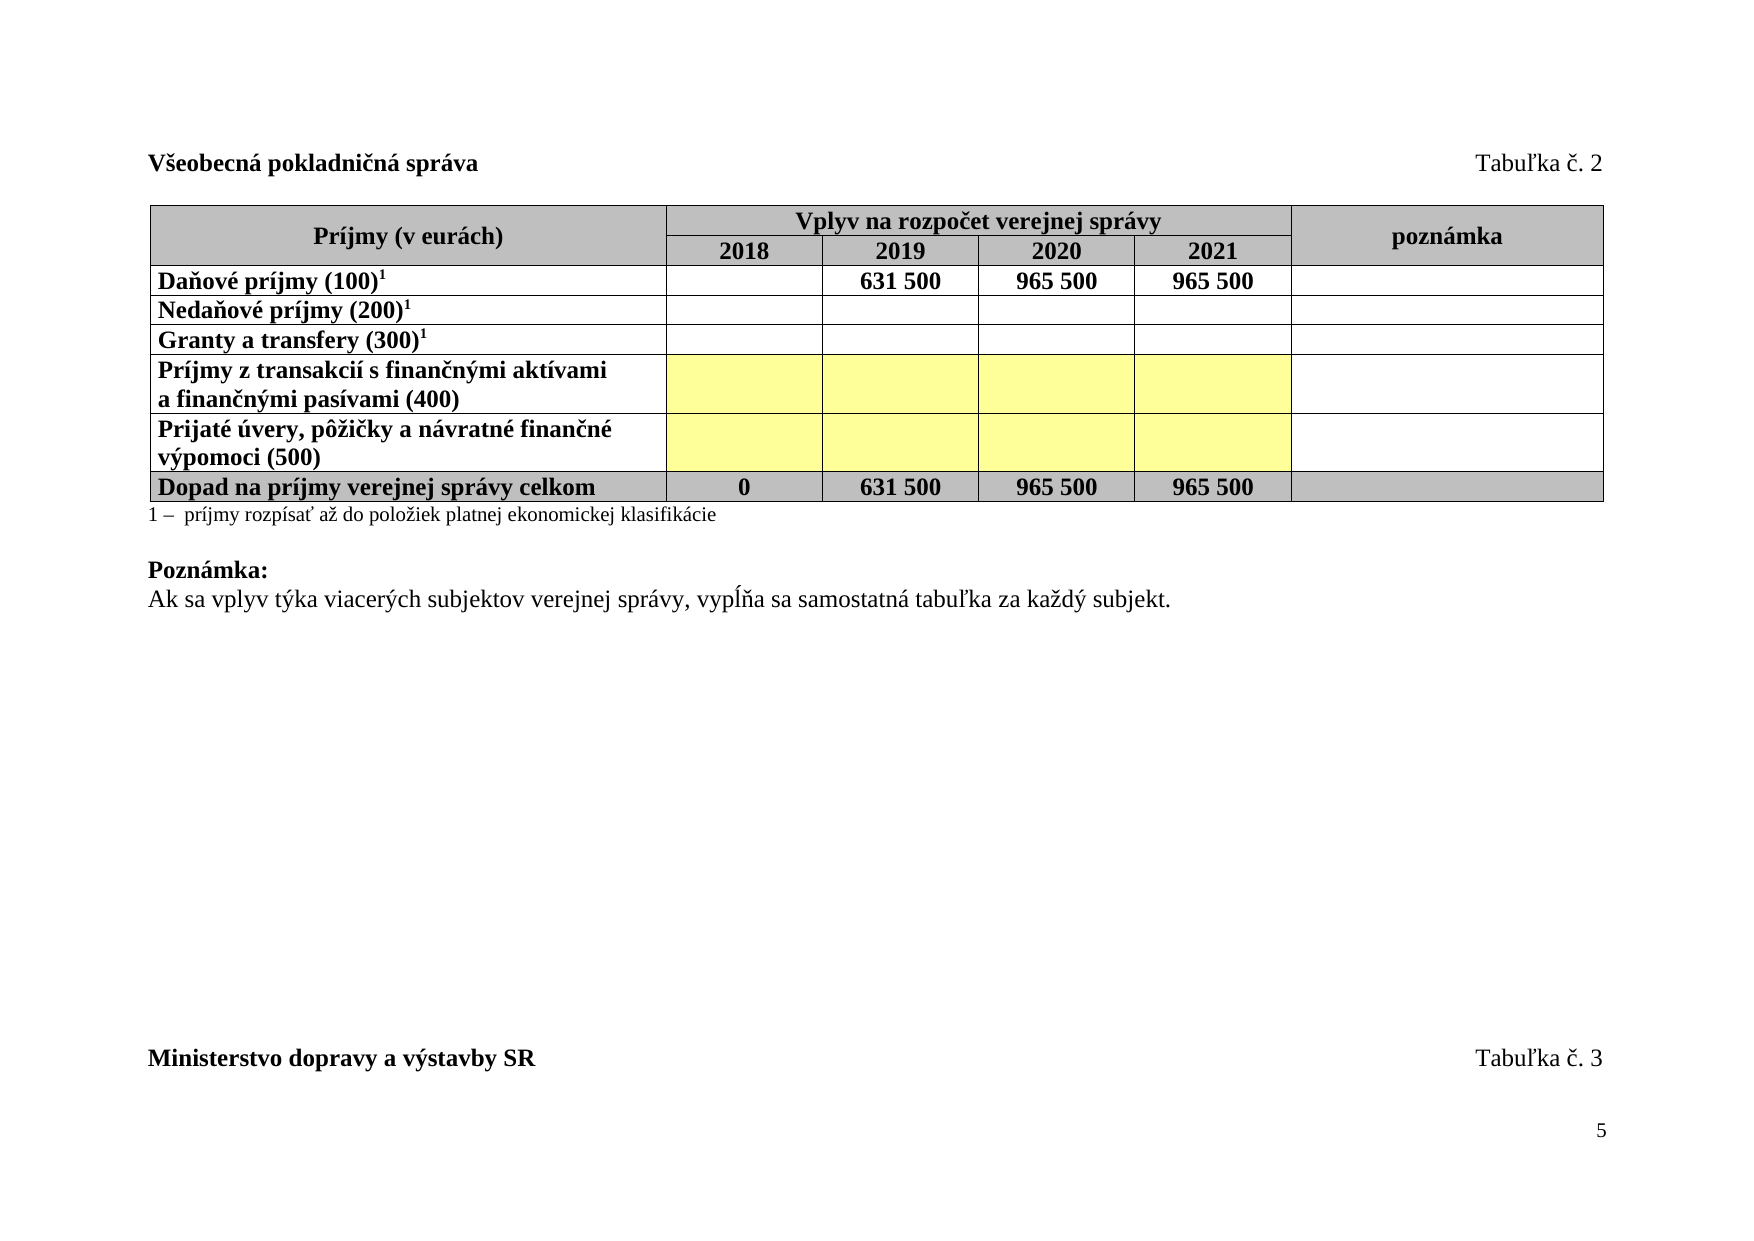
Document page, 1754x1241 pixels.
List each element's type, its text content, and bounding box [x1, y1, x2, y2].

table_header Príjmy (v eurách) [151, 206, 666, 265]
table_cell [823, 355, 978, 413]
table_cell 631 500 [823, 472, 978, 501]
table_cell [1292, 472, 1603, 501]
table_cell [979, 414, 1134, 471]
table_cell Prijaté úvery, pôžičky a návratné finančné výpomoci (500) [151, 414, 666, 471]
text 1 – príjmy rozpísať až do položiek platnej ekonomickej klasifikácie [148, 502, 1606, 526]
table_cell [667, 325, 822, 354]
text Poznámka: [148, 555, 1606, 584]
table_cell [1292, 266, 1603, 294]
table_cell [823, 414, 978, 471]
table_cell Daňové príjmy (100)1 [151, 266, 666, 294]
table_cell [1292, 355, 1603, 413]
table_cell [979, 296, 1134, 324]
text Ministerstvo dopravy a výstavby SR Tabuľka č. 3 [148, 1043, 1609, 1072]
table_cell Granty a transfery (300)1 [151, 325, 666, 354]
table_cell [979, 325, 1134, 354]
table_cell [979, 355, 1134, 413]
table_cell [667, 296, 822, 324]
table_cell [823, 296, 978, 324]
table_cell 631 500 [823, 266, 978, 294]
table_cell [1292, 296, 1603, 324]
table_cell [1135, 414, 1291, 471]
table_cell 965 500 [1135, 266, 1291, 294]
text Ak sa vplyv týka viacerých subjektov verejnej správy, vypĺňa sa samostatná tabuľka za každý subjekt. [148, 584, 1606, 612]
table_cell 2019 [823, 236, 978, 265]
table_cell [1135, 355, 1291, 413]
table_cell [823, 325, 978, 354]
table_cell [667, 266, 822, 294]
table_cell 965 500 [979, 472, 1134, 501]
table_cell [1135, 325, 1291, 354]
table_cell [667, 414, 822, 471]
table_cell 965 500 [979, 266, 1134, 294]
table_cell 2018 [667, 236, 822, 265]
table_cell Príjmy z transakcií s finančnými aktívami a finančnými pasívami (400) [151, 355, 666, 413]
table_cell Dopad na príjmy verejnej správy celkom [151, 472, 666, 501]
table_cell [667, 355, 822, 413]
table_header Vplyv na rozpočet verejnej správy [667, 206, 1291, 235]
table_cell Nedaňové príjmy (200)1 [151, 296, 666, 324]
table_cell [1292, 325, 1603, 354]
table_cell 0 [667, 472, 822, 501]
table_cell [1135, 296, 1291, 324]
table_cell 2021 [1135, 236, 1291, 265]
text Všeobecná pokladničná správa Tabuľka č. 2 [148, 148, 1606, 176]
table_header poznámka [1292, 206, 1603, 265]
table_cell 2020 [979, 236, 1134, 265]
table_cell [1292, 414, 1603, 471]
table_cell 965 500 [1135, 472, 1291, 501]
